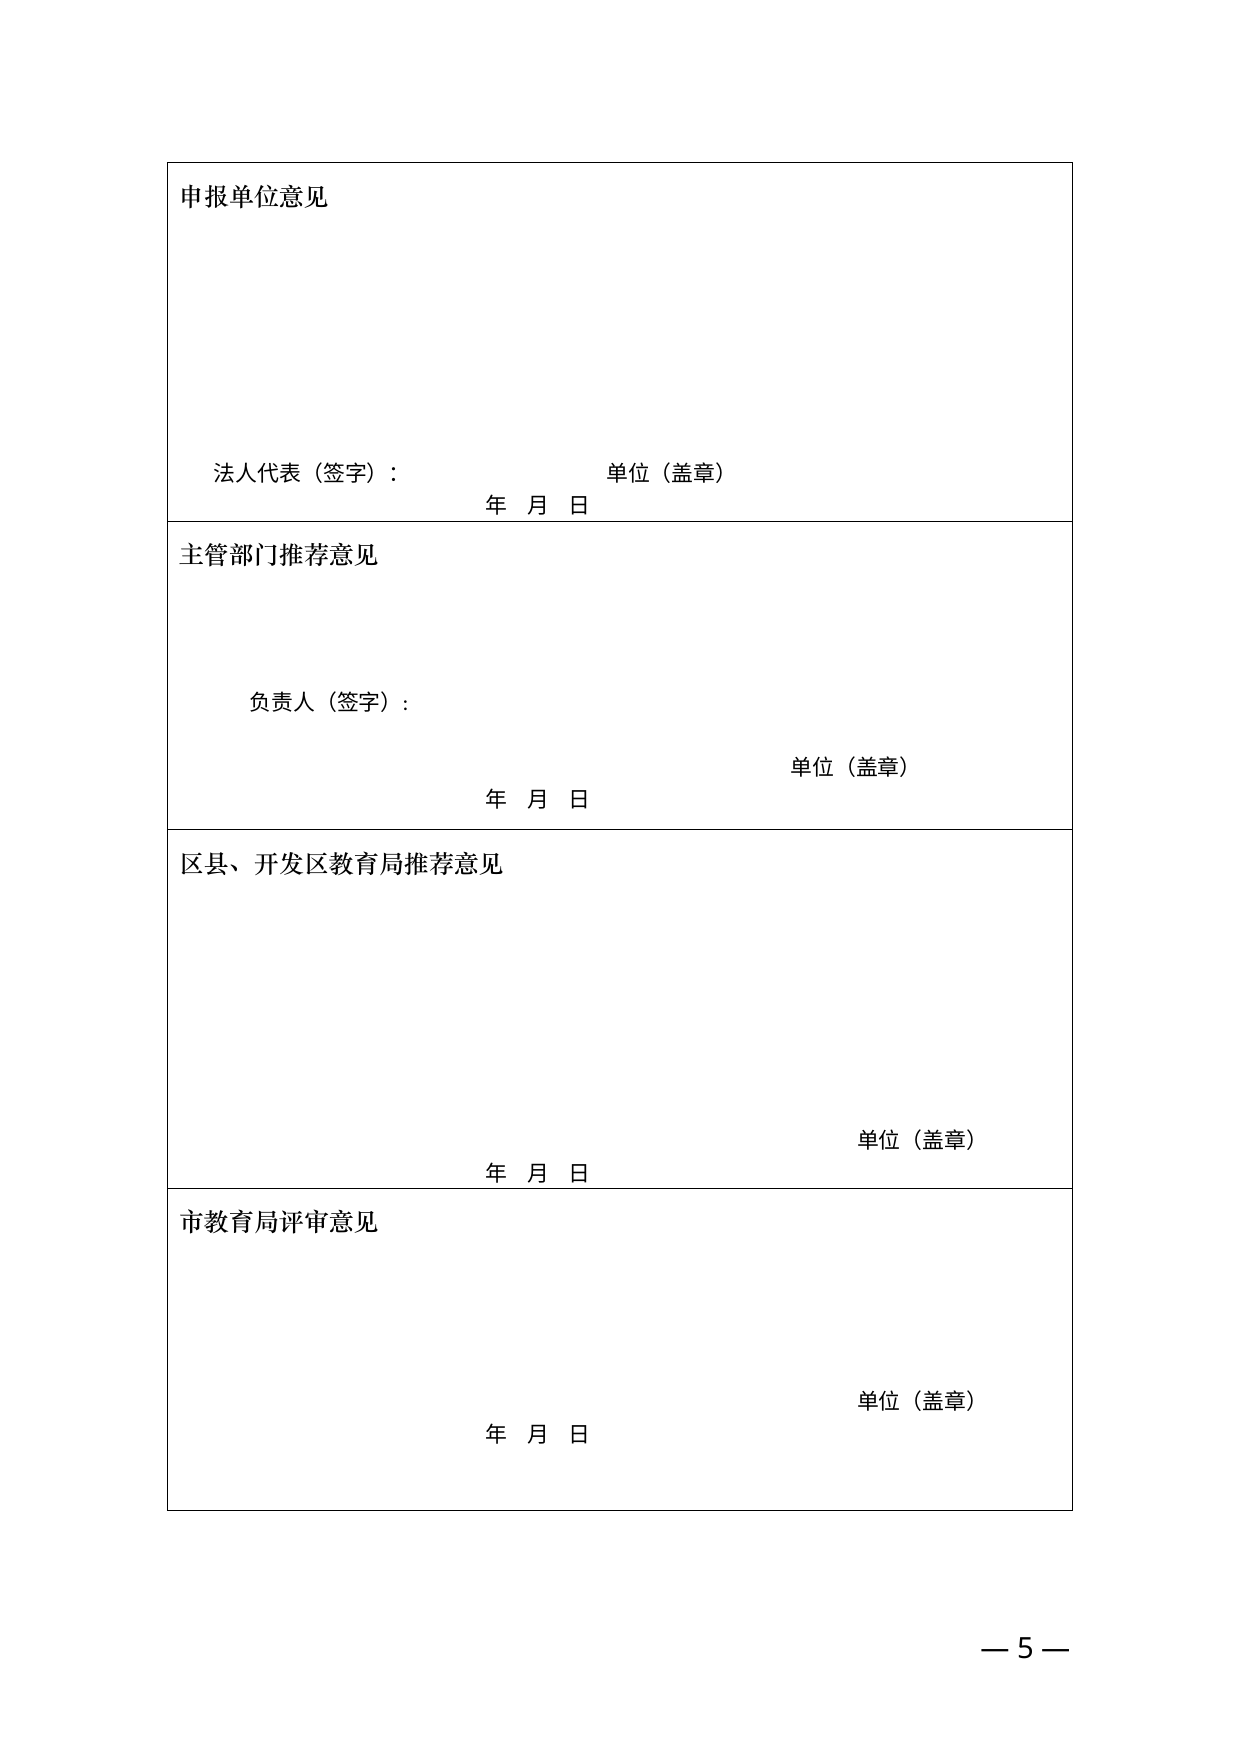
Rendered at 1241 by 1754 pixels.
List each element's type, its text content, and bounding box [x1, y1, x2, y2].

table_cell 市教育局评审意见 单位（盖章） 年 月 日 [168, 1189, 1072, 1510]
table_cell 申报单位意见 法人代表（签字）： 单位（盖章） 年 月 日 [168, 163, 1072, 521]
table_cell 区县、开发区教育局推荐意见 单位（盖章） 年 月 日 [168, 830, 1072, 1188]
table_cell 主管部门推荐意见 负责人（签字）: 单位（盖章） 年 月 日 [168, 522, 1072, 829]
